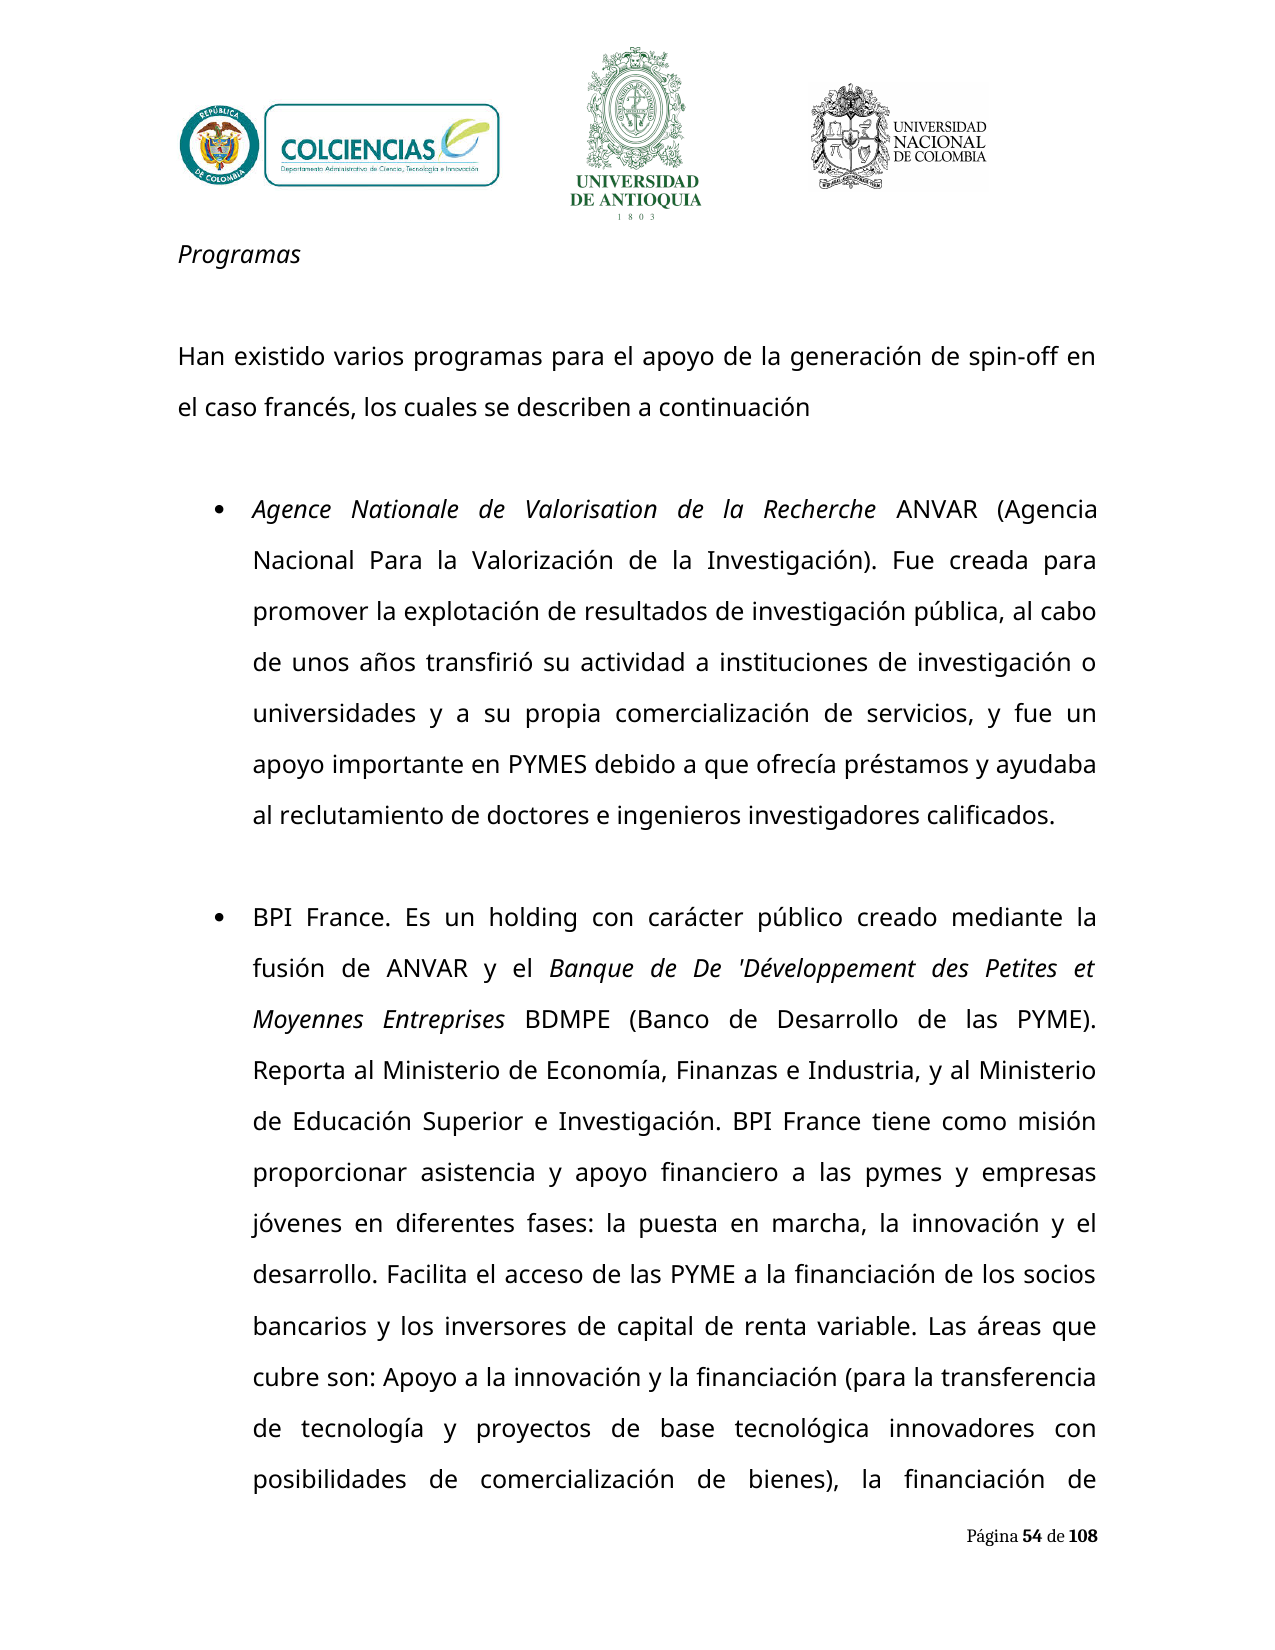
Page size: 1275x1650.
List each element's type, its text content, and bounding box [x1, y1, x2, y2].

picture [808, 82, 990, 192]
picture [176, 99, 503, 191]
text Programas [177, 236, 1098, 270]
list Agence Nationale de Valorisation de la Recherche ANVAR (Agencia Nacional Para la Valorización de la Investigación). Fue creada para promover la explotación de resultados de investigación pública, al cabo de unos años transfirió su actividad a instituciones de investigación o universidades y a su propia comercialización de servicios, y fue un apoyo importante en PYMES debido a que ofrecía préstamos y ayudaba al reclutamiento de doctores e ingenieros investigadores calificados. [215, 491, 1098, 832]
picture [570, 47, 702, 220]
text Han existido varios programas para el apoyo de la generación de spin-off en el caso francés, los cuales se describen a continuación [177, 338, 1098, 423]
